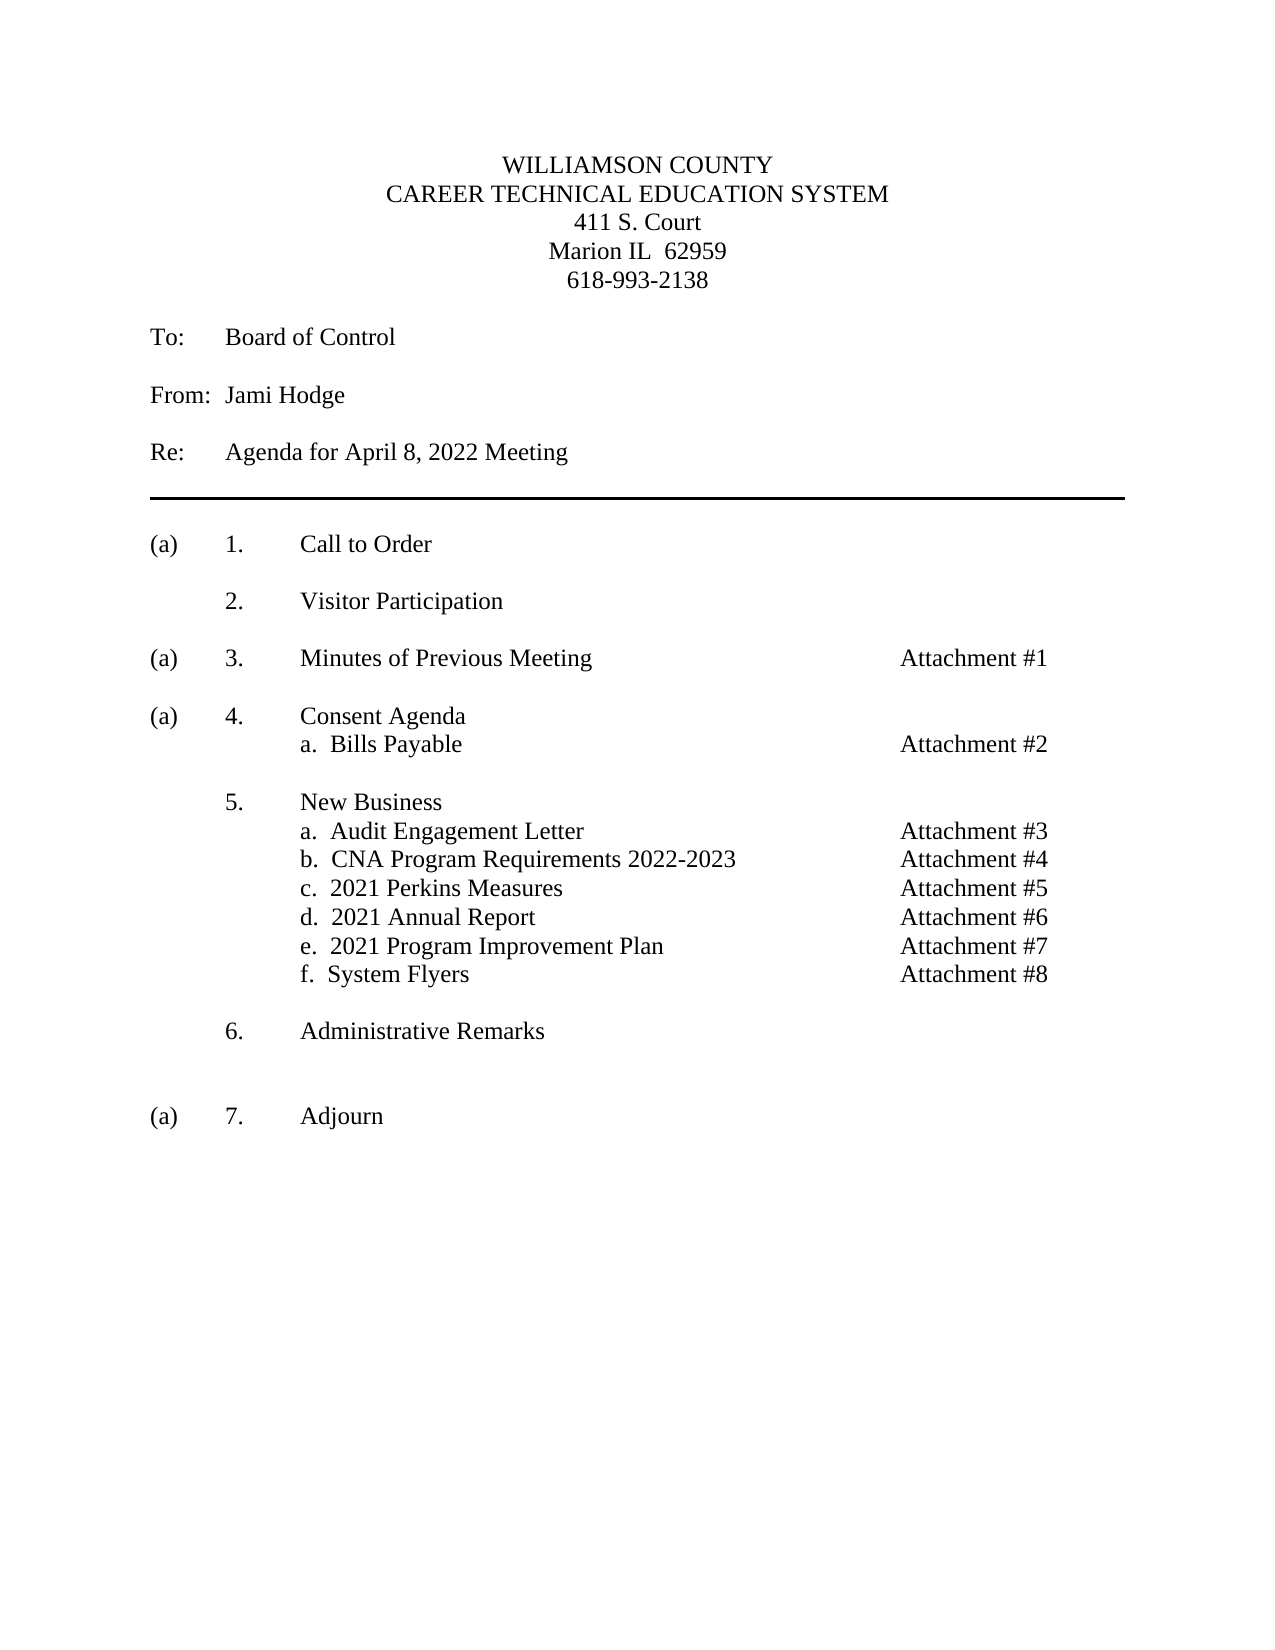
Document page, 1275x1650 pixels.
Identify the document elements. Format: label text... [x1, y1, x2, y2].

text To: Board of Control [150, 322, 1125, 351]
text a. Bills Payable Attachment #2 [150, 729, 1125, 758]
text Re: Agenda for April 8, 2022 Meeting [150, 437, 1125, 466]
text f. System Flyers Attachment #8 [225, 959, 1125, 988]
text WILLIAMSON COUNTY [150, 150, 1125, 179]
text (a) 7. Adjourn [150, 1101, 1125, 1130]
text a. Audit Engagement Letter Attachment #3 [225, 816, 1125, 844]
text e. 2021 Program Improvement Plan Attachment #7 [225, 931, 1125, 959]
text 2. Visitor Participation [150, 586, 1125, 615]
text d. 2021 Annual Report Attachment #6 [225, 902, 1125, 931]
text (a) 3. Minutes of Previous Meeting Attachment #1 [150, 643, 1125, 672]
text CAREER TECHNICAL EDUCATION SYSTEM [150, 179, 1125, 207]
text (a) 4. Consent Agenda [150, 701, 1125, 729]
text 5. New Business [150, 787, 1125, 816]
text (a) 1. Call to Order [150, 529, 1125, 558]
text c. 2021 Perkins Measures Attachment #5 [225, 873, 1125, 902]
text From: Jami Hodge [150, 380, 1125, 409]
text 6. Administrative Remarks [150, 1016, 1125, 1045]
text 411 S. Court [150, 207, 1125, 236]
text 618-993-2138 [150, 265, 1125, 294]
text b. CNA Program Requirements 2022-2023 Attachment #4 [225, 844, 1125, 873]
text Marion IL 62959 [150, 236, 1125, 265]
